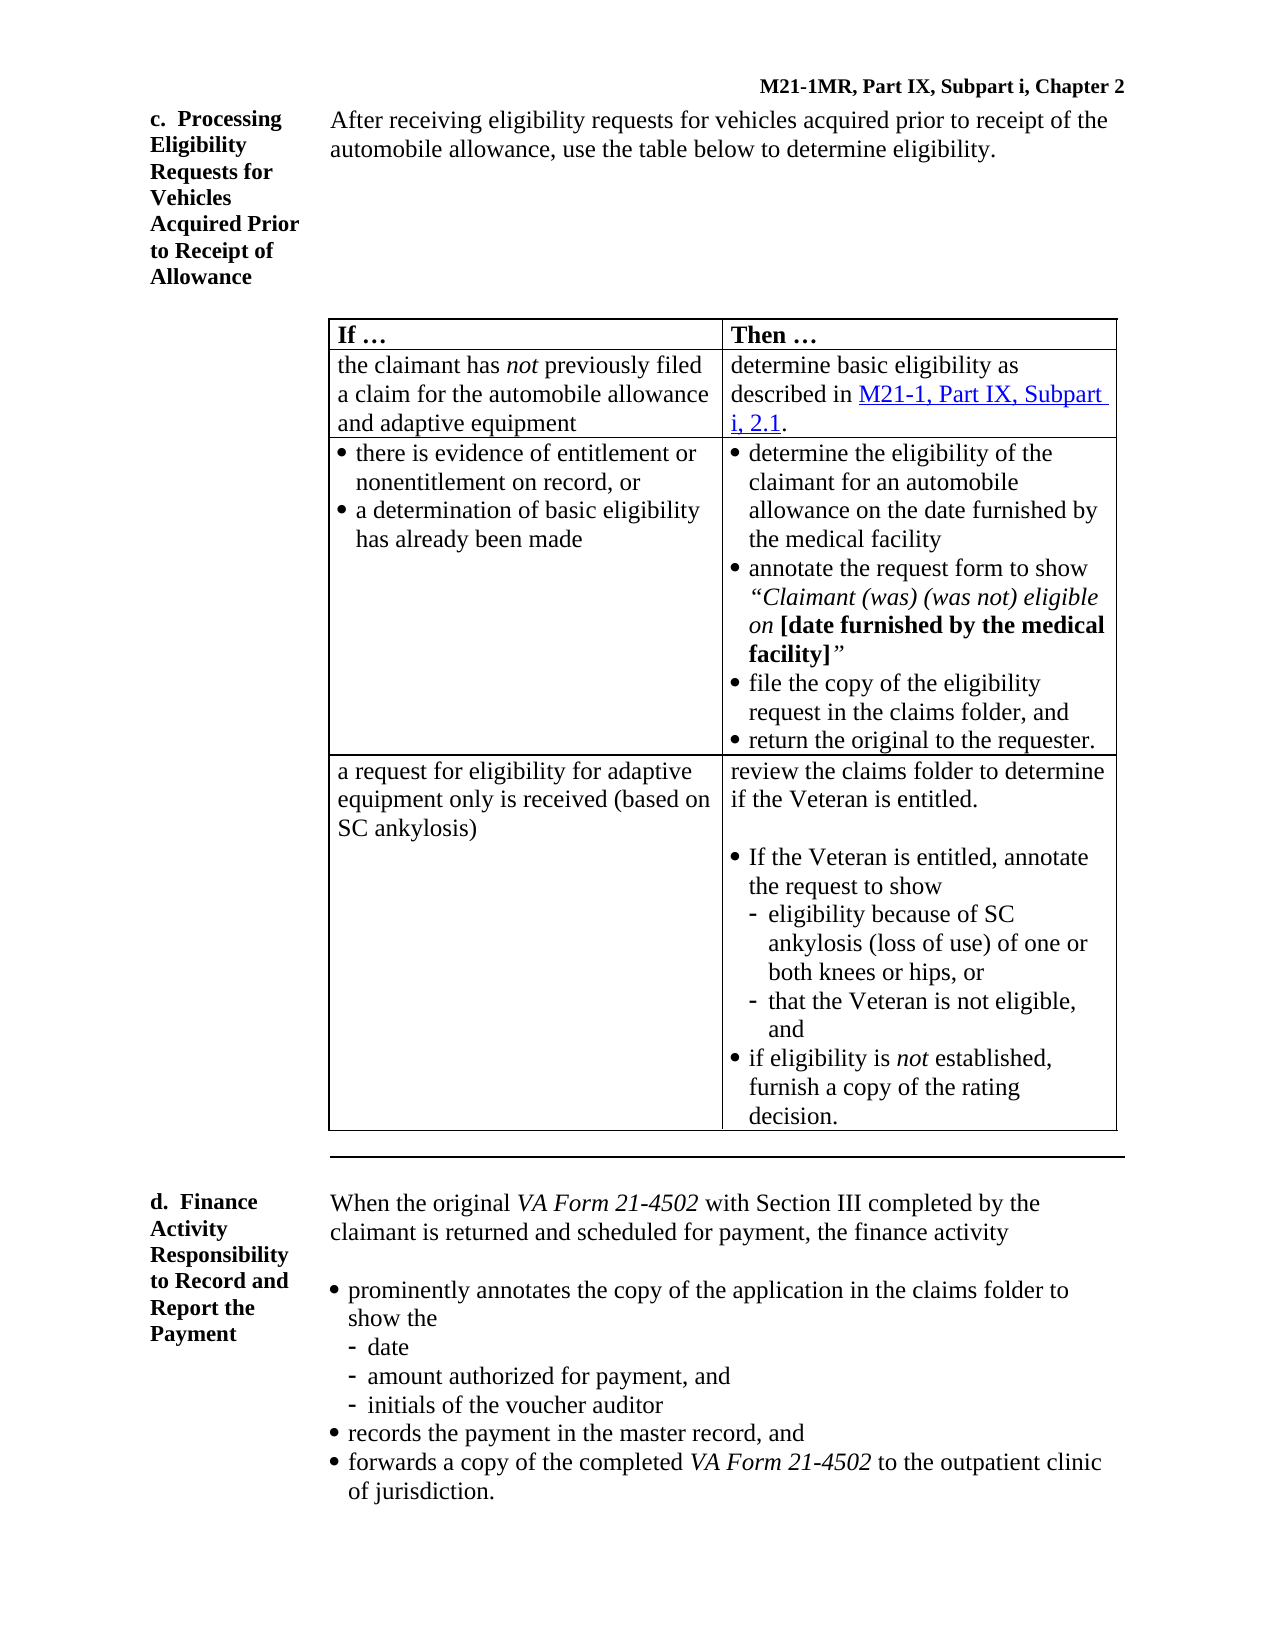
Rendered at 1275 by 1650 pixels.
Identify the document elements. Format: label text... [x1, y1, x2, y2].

table_cell a request for eligibility for adaptive equipment only is received (based on SC ankylosis) [330, 756, 722, 1129]
table_header If … [330, 320, 722, 348]
table_header d. Finance Activity Responsibility to Record and Report the Payment [139, 1189, 319, 1505]
table_cell review the claims folder to determine if the Veteran is entitled. If the Veteran is entitled, annotate the request to show eligibility because of SC ankylosis (loss of use) of one or both knees or hips, or that the Veteran is not eligible, and if eligibility is not established, furnish a copy of the rating decision. [723, 756, 1116, 1129]
table_cell determine the eligibility of the claimant for an automobile allowance on the date furnished by the medical facility annotate the request form to show “Claimant (was) (was not) eligible on [date furnished by the medical facility]” file the copy of the eligibility request in the claims folder, and return the original to the requester. [723, 438, 1116, 754]
table_cell the claimant has not previously filed a claim for the automobile allowance and adaptive equipment [330, 350, 722, 436]
table_header c. Processing Eligibility Requests for Vehicles Acquired Prior to Receipt of Allowance [139, 105, 319, 289]
table_cell there is evidence of entitlement or nonentitlement on record, or a determination of basic eligibility has already been made [330, 438, 722, 754]
table_header After receiving eligibility requests for vehicles acquired prior to receipt of the automobile allowance, use the table below to determine eligibility. [319, 105, 1125, 289]
table_header When the original VA Form 21-4502 with Section III completed by the claimant is returned and scheduled for payment, the finance activity prominently annotates the copy of the application in the claims folder to show the date amount authorized for payment, and initials of the voucher auditor records the payment in the master record, and forwards a copy of the completed VA Form 21-4502 to the outpatient clinic of jurisdiction. [319, 1189, 1125, 1505]
table_cell determine basic eligibility as described in M21-1, Part IX, Subpart i, 2.1. [723, 350, 1116, 436]
table_header Then … [723, 320, 1116, 348]
